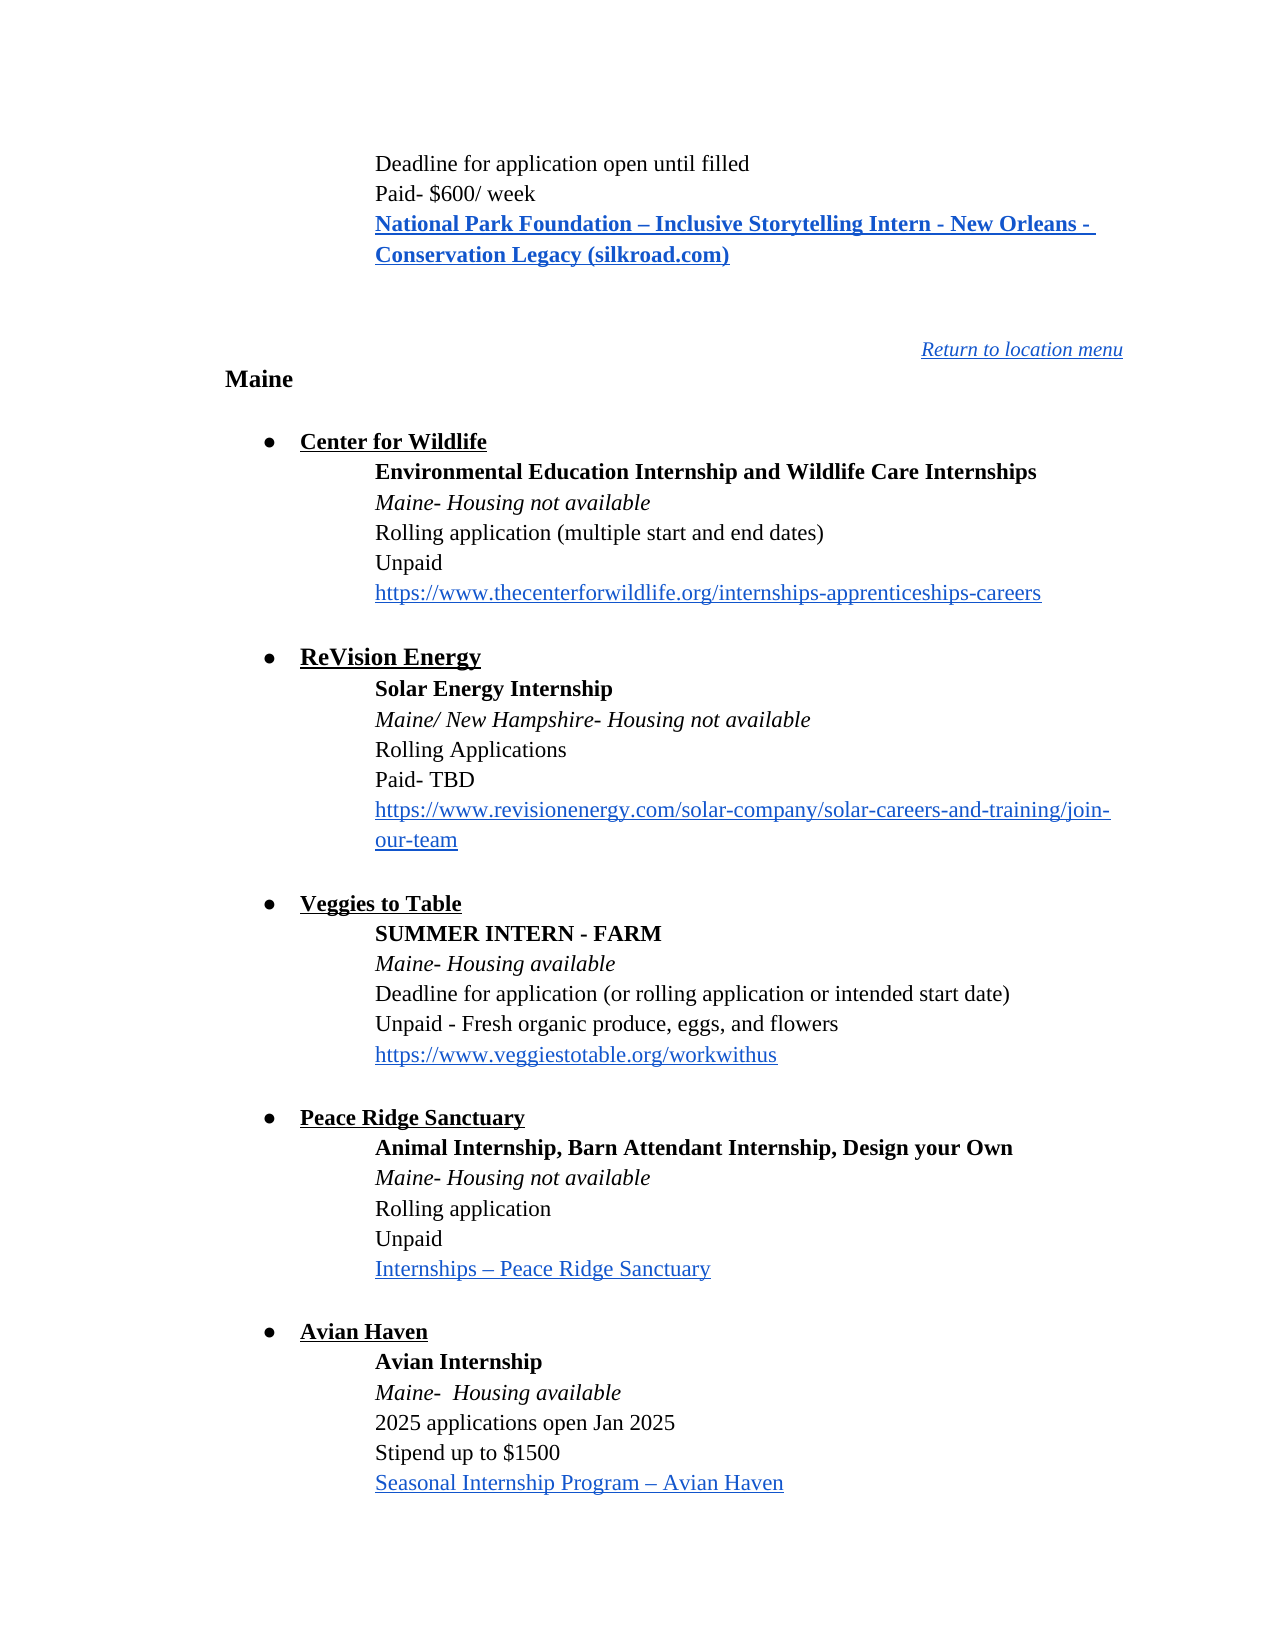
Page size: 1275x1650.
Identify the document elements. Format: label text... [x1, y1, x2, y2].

text Maine- Housing available [375, 1379, 1125, 1405]
text Paid- TBD [375, 766, 1125, 792]
text Return to location menu [225, 337, 1125, 361]
text Rolling application (multiple start and end dates) [375, 519, 1125, 545]
text Seasonal Internship Program – Avian Haven [375, 1469, 1125, 1496]
text Maine/ New Hampshire- Housing not available [375, 706, 1125, 732]
list Peace Ridge Sanctuary [262, 1104, 1125, 1130]
text Maine- Housing not available [375, 488, 1125, 515]
text Animal Internship, Barn Attendant Internship, Design your Own [300, 1134, 1125, 1161]
text Deadline for application (or rolling application or intended start date) [375, 980, 1125, 1007]
text Maine- Housing not available [375, 1164, 1125, 1191]
text Unpaid [375, 1225, 1125, 1251]
text https://www.thecenterforwildlife.org/internships-apprenticeships-careers [375, 579, 1125, 606]
text Rolling application [375, 1194, 1125, 1221]
text Deadline for application open until filled [375, 150, 1125, 176]
text SUMMER INTERN - FARM [375, 920, 1125, 946]
text Internships – Peace Ridge Sanctuary [375, 1255, 1125, 1281]
text Maine- Housing available [375, 950, 1125, 976]
text Unpaid - Fresh organic produce, eggs, and flowers [375, 1011, 1125, 1037]
text https://www.veggiestotable.org/workwithus [375, 1041, 1125, 1067]
text Rolling Applications [375, 736, 1125, 762]
text Solar Energy Internship [375, 675, 1125, 702]
text Environmental Education Internship and Wildlife Care Internships [375, 458, 1125, 485]
text Paid- $600/ week [375, 180, 1125, 207]
text https://www.revisionenergy.com/solar-company/solar-careers-and-training/join-our-team [375, 796, 1125, 853]
list ReVision Energy [262, 642, 1125, 671]
list Center for Wildlife [262, 428, 1125, 454]
text Maine [225, 364, 1125, 393]
text Avian Internship [300, 1348, 1125, 1375]
text National Park Foundation – Inclusive Storytelling Intern - New Orleans - Conservation Legacy (silkroad.com) [375, 210, 1125, 267]
text Stipend up to $1500 [375, 1439, 1125, 1465]
text Unpaid [375, 549, 1125, 575]
list Veggies to Table [262, 890, 1125, 916]
list Avian Haven [262, 1318, 1125, 1344]
text 2025 applications open Jan 2025 [375, 1409, 1125, 1435]
